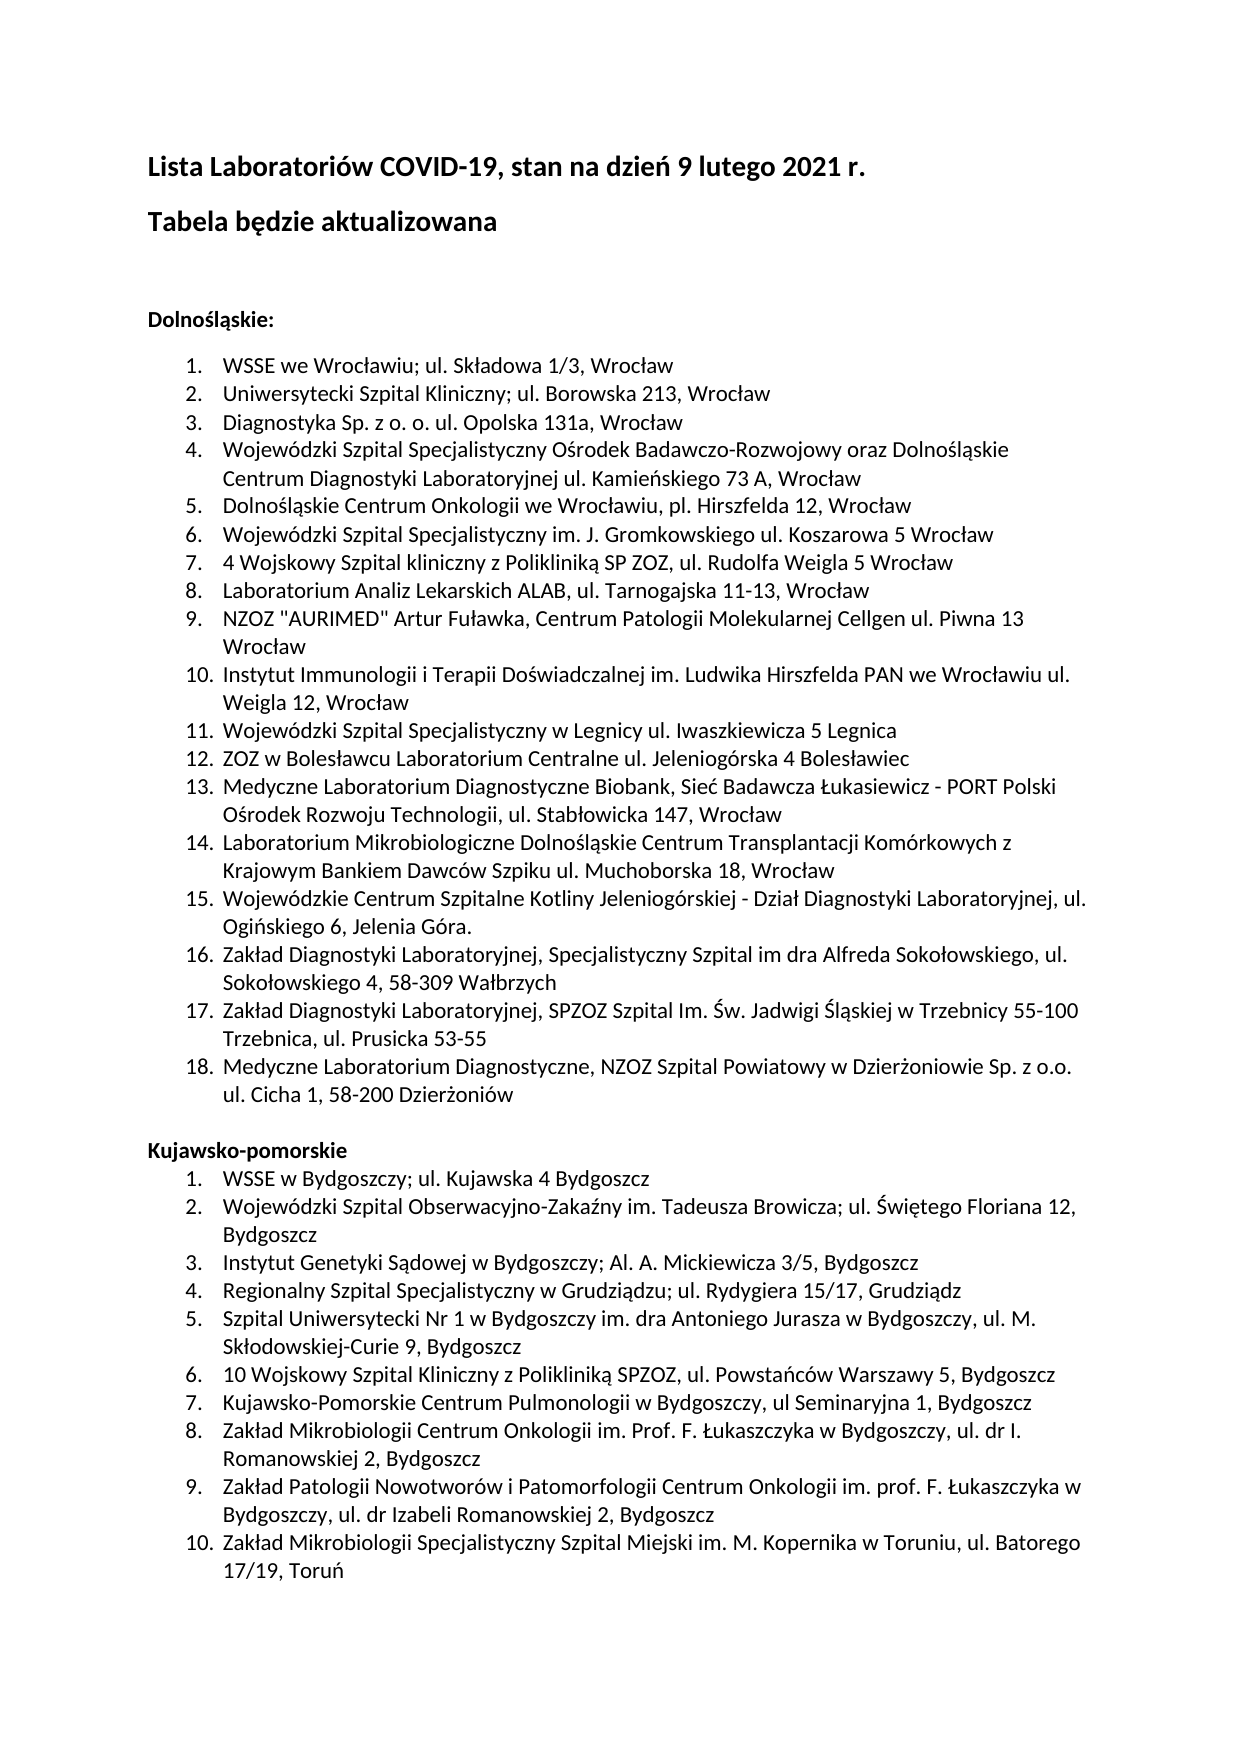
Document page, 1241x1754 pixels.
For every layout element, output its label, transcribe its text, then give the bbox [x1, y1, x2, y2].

list Zakład Patologii Nowotworów i Patomorfologii Centrum Onkologii im. prof. F. Łukaszczyka w Bydgoszczy, ul. dr Izabeli Romanowskiej 2, Bydgoszcz [185, 1472, 1093, 1528]
list Wojewódzki Szpital Specjalistyczny w Legnicy ul. Iwaszkiewicza 5 Legnica [185, 716, 1093, 744]
list ul. Cicha 1, 58-200 Dzierżoniów [223, 1080, 1093, 1108]
list Diagnostyka Sp. z o. o. ul. Opolska 131a, Wrocław [185, 408, 1093, 436]
list Regionalny Szpital Specjalistyczny w Grudziądzu; ul. Rydygiera 15/17, Grudziądz [185, 1276, 1093, 1304]
list Dolnośląskie Centrum Onkologii we Wrocławiu, pl. Hirszfelda 12, Wrocław [185, 492, 1093, 520]
list Zakład Mikrobiologii Specjalistyczny Szpital Miejski im. M. Kopernika w Toruniu, ul. Batorego 17/19, Toruń [185, 1528, 1093, 1584]
list ZOZ w Bolesławcu Laboratorium Centralne ul. Jeleniogórska 4 Bolesławiec [185, 744, 1093, 772]
list WSSE w Bydgoszczy; ul. Kujawska 4 Bydgoszcz [185, 1164, 1093, 1192]
list Instytut Genetyki Sądowej w Bydgoszczy; Al. A. Mickiewicza 3/5, Bydgoszcz [185, 1248, 1093, 1276]
list WSSE we Wrocławiu; ul. Składowa 1/3, Wrocław [185, 352, 1093, 379]
list Zakład Diagnostyki Laboratoryjnej, SPZOZ Szpital Im. Św. Jadwigi Śląskiej w Trzebnicy 55-100 Trzebnica, ul. Prusicka 53-55 [185, 996, 1093, 1052]
text Kujawsko-pomorskie [148, 1136, 1093, 1164]
list Medyczne Laboratorium Diagnostyczne, NZOZ Szpital Powiatowy w Dzierżoniowie Sp. z o.o. [185, 1052, 1093, 1080]
list Wojewódzki Szpital Specjalistyczny im. J. Gromkowskiego ul. Koszarowa 5 Wrocław [185, 520, 1093, 548]
text Dolnośląskie: [148, 305, 1093, 333]
list Kujawsko-Pomorskie Centrum Pulmonologii w Bydgoszczy, ul Seminaryjna 1, Bydgoszcz [185, 1388, 1093, 1416]
list Wojewódzki Szpital Specjalistyczny Ośrodek Badawczo-Rozwojowy oraz Dolnośląskie Centrum Diagnostyki Laboratoryjnej ul. Kamieńskiego 73 A, Wrocław [185, 436, 1093, 492]
list Instytut Immunologii i Terapii Doświadczalnej im. Ludwika Hirszfelda PAN we Wrocławiu ul. Weigla 12, Wrocław [185, 660, 1093, 716]
list Laboratorium Analiz Lekarskich ALAB, ul. Tarnogajska 11-13, Wrocław [185, 576, 1093, 604]
text Tabela będzie aktualizowana [148, 203, 1093, 238]
text Lista Laboratoriów COVID-19, stan na dzień 9 lutego 2021 r. [148, 148, 1093, 183]
list Wojewódzkie Centrum Szpitalne Kotliny Jeleniogórskiej - Dział Diagnostyki Laboratoryjnej, ul. Ogińskiego 6, Jelenia Góra. [185, 884, 1093, 940]
list Medyczne Laboratorium Diagnostyczne Biobank, Sieć Badawcza Łukasiewicz - PORT Polski Ośrodek Rozwoju Technologii, ul. Stabłowicka 147, Wrocław [185, 772, 1093, 828]
list Laboratorium Mikrobiologiczne Dolnośląskie Centrum Transplantacji Komórkowych z Krajowym Bankiem Dawców Szpiku ul. Muchoborska 18, Wrocław [185, 828, 1093, 884]
list 10 Wojskowy Szpital Kliniczny z Polikliniką SPZOZ, ul. Powstańców Warszawy 5, Bydgoszcz [185, 1360, 1093, 1388]
list NZOZ "AURIMED" Artur Fuławka, Centrum Patologii Molekularnej Cellgen ul. Piwna 13 Wrocław [185, 604, 1093, 660]
list Zakład Diagnostyki Laboratoryjnej, Specjalistyczny Szpital im dra Alfreda Sokołowskiego, ul. Sokołowskiego 4, 58-309 Wałbrzych [185, 940, 1093, 996]
list Uniwersytecki Szpital Kliniczny; ul. Borowska 213, Wrocław [185, 379, 1093, 408]
list 4 Wojskowy Szpital kliniczny z Polikliniką SP ZOZ, ul. Rudolfa Weigla 5 Wrocław [185, 548, 1093, 576]
list Wojewódzki Szpital Obserwacyjno-Zakaźny im. Tadeusza Browicza; ul. Świętego Floriana 12, Bydgoszcz [185, 1192, 1093, 1248]
list Szpital Uniwersytecki Nr 1 w Bydgoszczy im. dra Antoniego Jurasza w Bydgoszczy, ul. M. Skłodowskiej-Curie 9, Bydgoszcz [185, 1304, 1093, 1360]
list Zakład Mikrobiologii Centrum Onkologii im. Prof. F. Łukaszczyka w Bydgoszczy, ul. dr I. Romanowskiej 2, Bydgoszcz [185, 1416, 1093, 1472]
